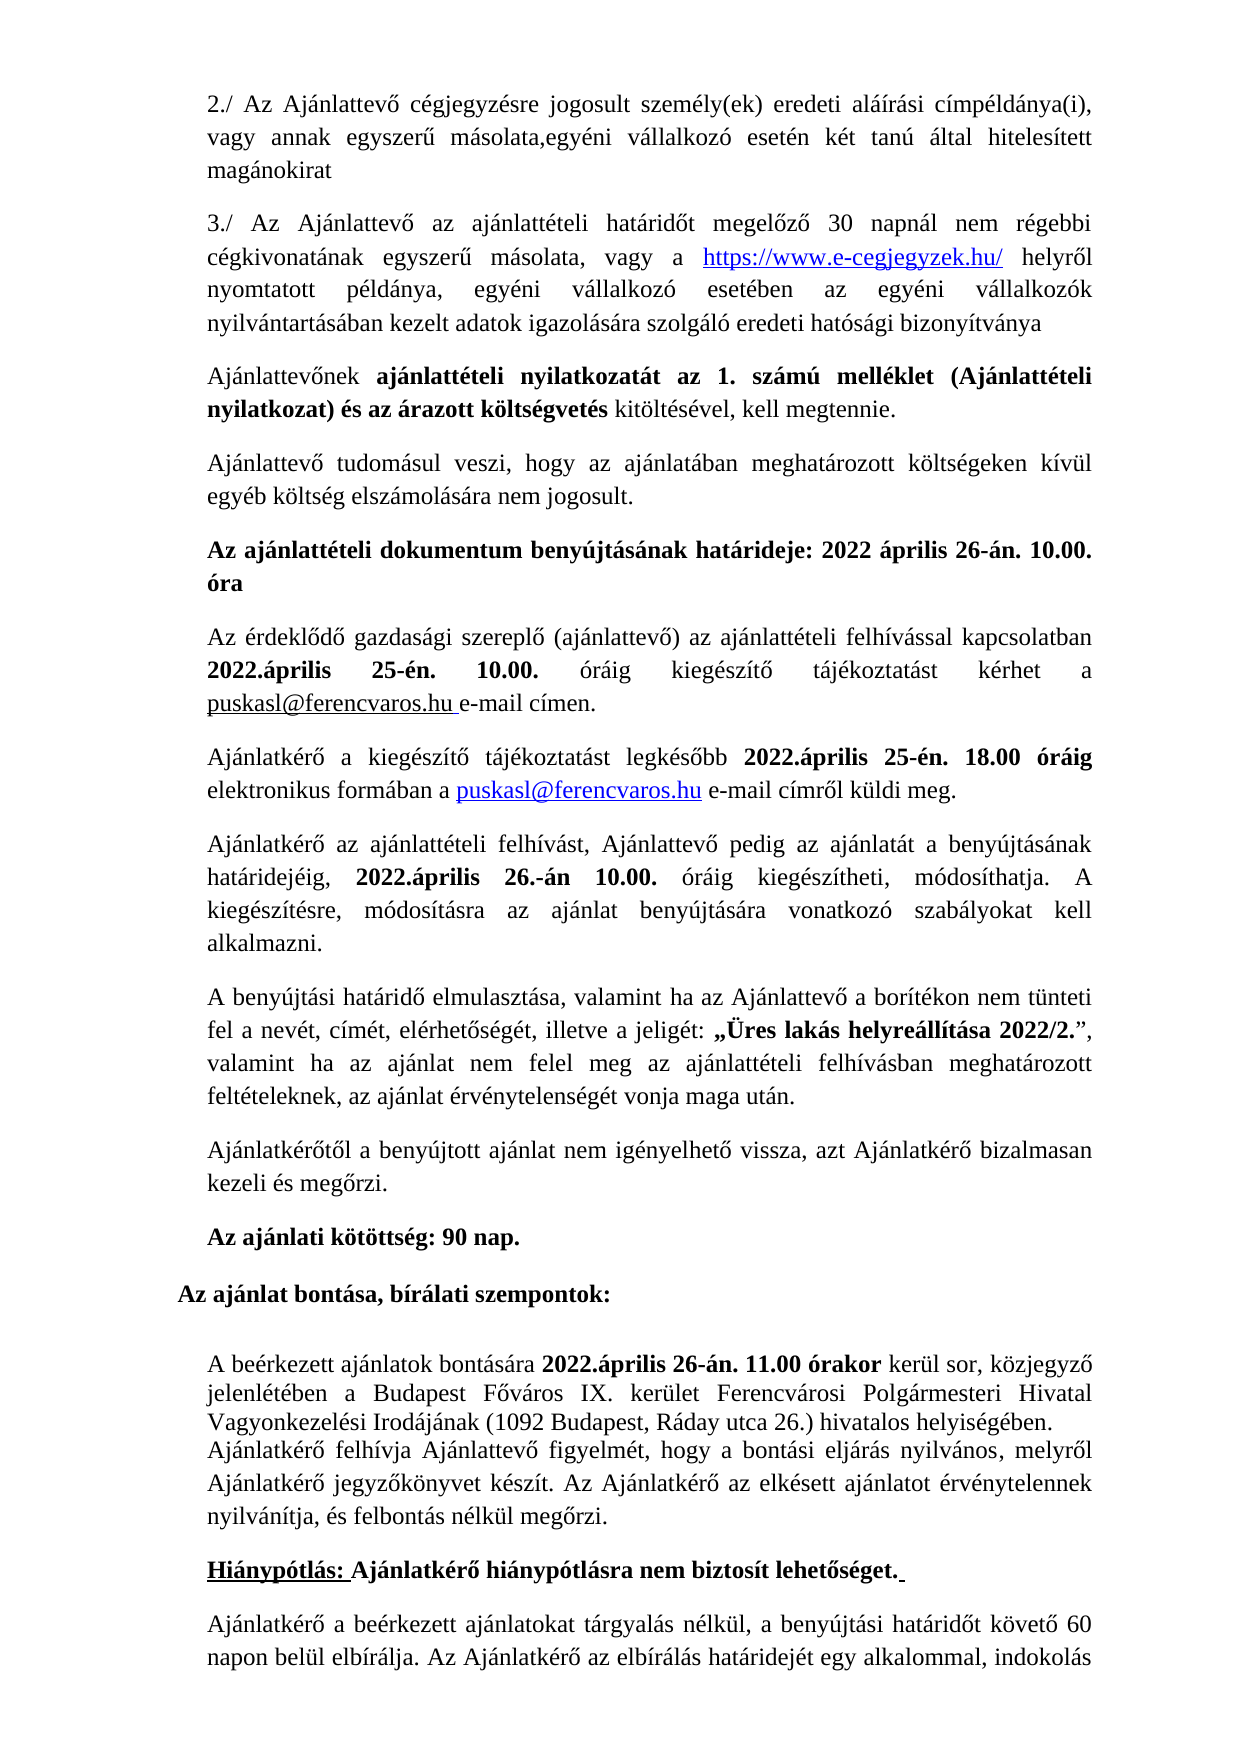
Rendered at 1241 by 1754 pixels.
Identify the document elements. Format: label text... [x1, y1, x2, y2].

text Ajánlatkérő az ajánlattételi felhívást, Ajánlattevő pedig az ajánlatát a benyújtásának határidejéig, 2022.április 26.-án 10.00. óráig kiegészítheti, módosíthatja. A kiegészítésre, módosításra az ajánlat benyújtására vonatkozó szabályokat kell alkalmazni. [207, 829, 1093, 957]
text Az ajánlat bontása, bírálati szempontok: [177, 1279, 1093, 1308]
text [207, 1609, 1093, 1671]
text A beérkezett ajánlatok bontására 2022.április 26-án. 11.00 órakor kerül sor, közjegyző jelenlétében a Budapest Főváros IX. kerület Ferencvárosi Polgármesteri Hivatal Vagyonkezelési Irodájának (1092 Budapest, Ráday utca 26.) hivatalos helyiségében. [207, 1349, 1093, 1435]
text Az érdeklődő gazdasági szereplő (ajánlattevő) az ajánlattételi felhívással kapcsolatban 2022.április 25-én. 10.00. óráig kiegészítő tájékoztatást kérhet a puskasl@ferencvaros.hu e-mail címen. [207, 622, 1093, 717]
text Ajánlatkérő a kiegészítő tájékoztatást legkésőbb 2022.április 25-én. 18.00 óráig elektronikus formában a puskasl@ferencvaros.hu e-mail címről küldi meg. [207, 742, 1093, 804]
text A benyújtási határidő elmulasztása, valamint ha az Ajánlattevő a borítékon nem tünteti fel a nevét, címét, elérhetőségét, illetve a jeligét: „Üres lakás helyreállítása 2022/2.”, valamint ha az ajánlat nem felel meg az ajánlattételi felhívásban meghatározott feltételeknek, az ajánlat érvénytelenségét vonja maga után. [207, 982, 1093, 1109]
text Hiánypótlás: Ajánlatkérő hiánypótlásra nem biztosít lehetőséget. [207, 1555, 1093, 1584]
text Ajánlattevő tudomásul veszi, hogy az ajánlatában meghatározott költségeken kívül egyéb költség elszámolására nem jogosult. [207, 448, 1093, 510]
text 3./ Az Ajánlattevő az ajánlattételi határidőt megelőző 30 napnál nem régebbi cégkivonatának egyszerű másolata, vagy a https://www.e-cegjegyzek.hu/ helyről nyomtatott példánya, egyéni vállalkozó esetében az egyéni vállalkozók nyilvántartásában kezelt adatok igazolására szolgáló eredeti hatósági bizonyítványa [207, 208, 1093, 336]
text Ajánlatkérőtől a benyújtott ajánlat nem igényelhető vissza, azt Ajánlatkérő bizalmasan kezeli és megőrzi. [207, 1135, 1093, 1196]
text Az ajánlattételi dokumentum benyújtásának határideje: 2022 április 26-án. 10.00. óra [207, 535, 1093, 597]
text Ajánlatkérő felhívja Ajánlattevő figyelmét, hogy a bontási eljárás nyilvános, melyről Ajánlatkérő jegyzőkönyvet készít. Az Ajánlatkérő az elkésett ajánlatot érvénytelennek nyilvánítja, és felbontás nélkül megőrzi. [207, 1435, 1093, 1530]
text Ajánlattevőnek ajánlattételi nyilatkozatát az 1. számú melléklet (Ajánlattételi nyilatkozat) és az árazott költségvetés kitöltésével, kell megtennie. [207, 361, 1093, 423]
text Az ajánlati kötöttség: 90 nap. [177, 1222, 1093, 1250]
text 2./ Az Ajánlattevő cégjegyzésre jogosult személy(ek) eredeti aláírási címpéldánya(i), vagy annak egyszerű másolata,egyéni vállalkozó esetén két tanú által hitelesített magánokirat [207, 89, 1093, 183]
